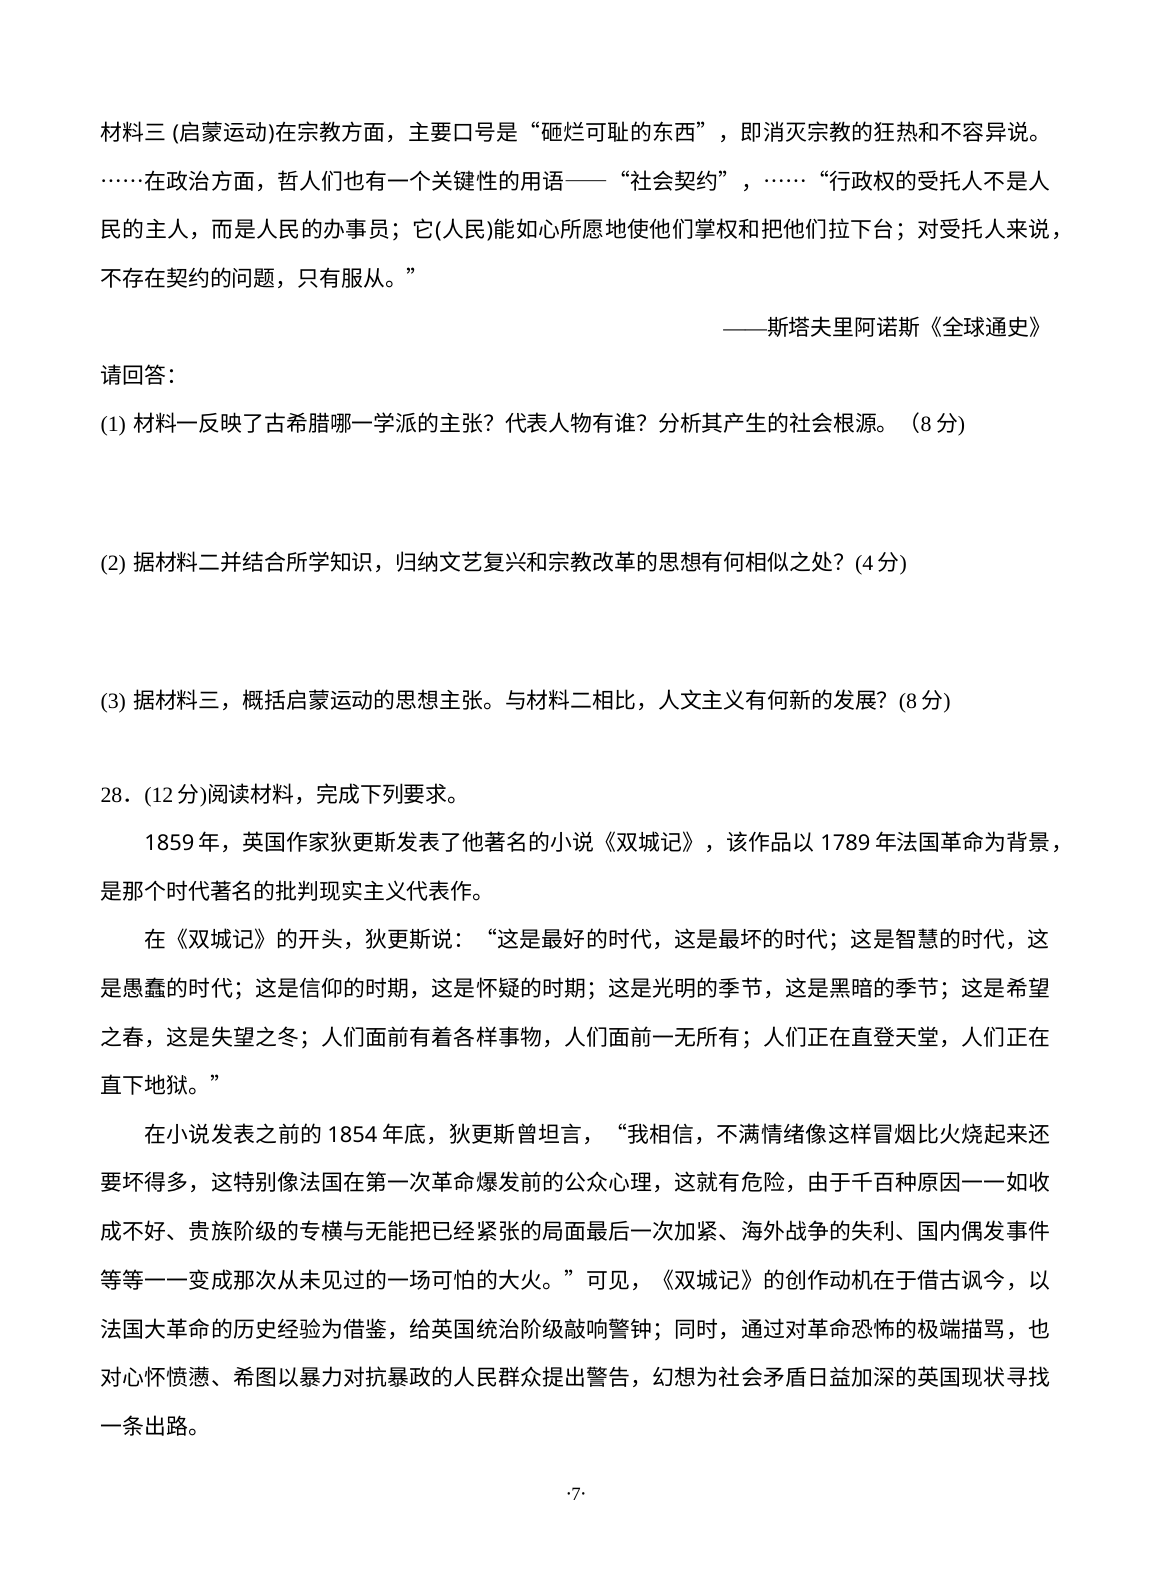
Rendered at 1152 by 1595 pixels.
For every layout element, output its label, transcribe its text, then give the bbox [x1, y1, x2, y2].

text 28．(12分)阅读材料，完成下列要求。 [100, 776, 1051, 809]
list 据材料二并结合所学知识，归纳文艺复兴和宗教改革的思想有何相似之处？(4分) [100, 544, 1051, 577]
list 据材料三，概括启蒙运动的思想主张。与材料二相比，人文主义有何新的发展？(8分) [100, 683, 1051, 715]
list 材料一反映了古希腊哪一学派的主张？代表人物有谁？分析其产生的社会根源。（8分) [100, 406, 1051, 438]
text 在《双城记》的开头，狄更斯说：“这是最好的时代，这是最坏的时代；这是智慧的时代，这是愚蠢的时代；这是信仰的时期，这是怀疑的时期；这是光明的季节，这是黑暗的季节；这是希望之春，这是失望之冬；人们面前有着各样事物，人们面前一无所有；人们正在直登天堂，人们正在直下地狱。” [100, 922, 1051, 1100]
text 在小说发表之前的1854年底，狄更斯曾坦言，“我相信，不满情绪像这样冒烟比火烧起来还要坏得多，这特别像法国在第一次革命爆发前的公众心理，这就有危险，由于千百种原因一一如收成不好、贵族阶级的专横与无能把已经紧张的局面最后一次加紧、海外战争的失利、国内偶发事件等等一一变成那次从未见过的一场可怕的大火。”可见，《双城记》的创作动机在于借古讽今，以法国大革命的历史经验为借鉴，给英国统治阶级敲响警钟；同时，通过对革命恐怖的极端描骂，也对心怀愤懑、希图以暴力对抗暴政的人民群众提出警告，幻想为社会矛盾日益加深的英国现状寻找一条出路。 [100, 1116, 1051, 1441]
text 1859年，英国作家狄更斯发表了他著名的小说《双城记》，该作品以1789年法国革命为背景，是那个时代著名的批判现实主义代表作。 [100, 824, 1051, 906]
text 材料三 (启蒙运动)在宗教方面，主要口号是“砸烂可耻的东西”，即消灭宗教的狂热和不容异说。……在政治方面，哲人们也有一个关键性的用语——“社会契约”，……“行政权的受托人不是人民的主人，而是人民的办事员；它(人民)能如心所愿地使他们掌权和把他们拉下台；对受托人来说，不存在契约的问题，只有服从。” [100, 114, 1051, 293]
text ——斯塔夫里阿诺斯《全球通史》 [144, 309, 1051, 342]
text 请回答： [100, 357, 1051, 390]
